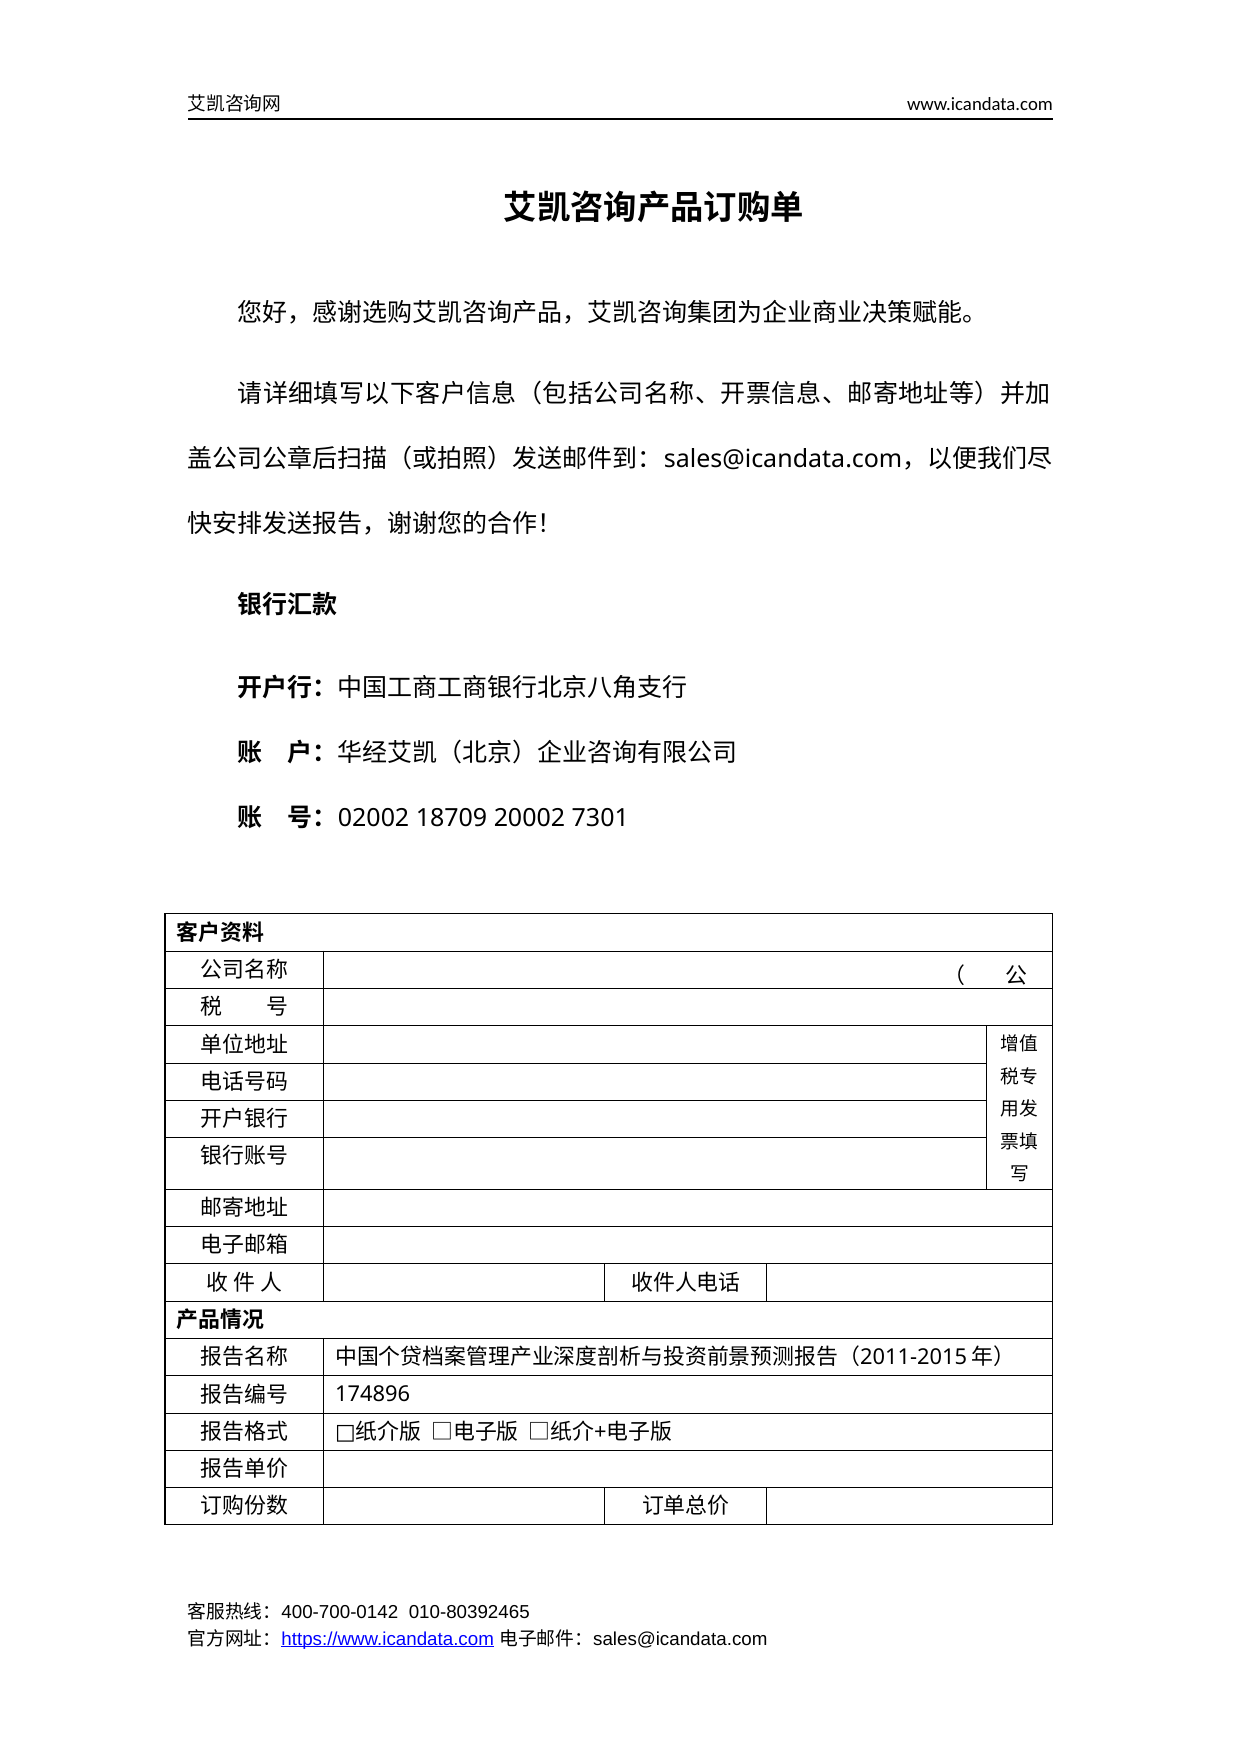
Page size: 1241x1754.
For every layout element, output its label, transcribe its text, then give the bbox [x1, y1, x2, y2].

table_cell [324, 1451, 1052, 1487]
table_header 客户资料 [166, 914, 1052, 951]
table_cell [324, 1138, 986, 1189]
table_cell [324, 952, 1052, 988]
table_cell [324, 1264, 604, 1301]
text 开户行：中国工商工商银行北京八角支行 [187, 653, 1053, 718]
table_cell [324, 1190, 1052, 1226]
table_cell 收 件 人 [166, 1264, 323, 1301]
text 艾凯咨询产品订购单 [187, 172, 1053, 237]
table_cell [324, 1101, 986, 1137]
text 您好，感谢选购艾凯咨询产品，艾凯咨询集团为企业商业决策赋能。 [187, 278, 1053, 343]
text 账 号：02002 18709 20002 7301 [187, 783, 1053, 848]
table_cell 电子邮箱 [166, 1227, 323, 1263]
table_cell 邮寄地址 [166, 1190, 323, 1226]
table_cell 报告格式 [166, 1414, 323, 1450]
table_cell 单位地址 [166, 1026, 323, 1062]
table_cell [767, 1264, 1052, 1301]
table_cell [324, 989, 1052, 1025]
table_cell [324, 1488, 604, 1524]
table_cell [324, 1026, 986, 1062]
table_cell 电话号码 [166, 1064, 323, 1100]
text 账 户：华经艾凯（北京）企业咨询有限公司 [187, 718, 1053, 783]
table_cell 174896 [324, 1376, 1052, 1412]
table_cell 收件人电话 [605, 1264, 766, 1301]
table_cell [324, 1227, 1052, 1263]
table_cell 订购份数 [166, 1488, 323, 1524]
table_cell 产品情况 [166, 1302, 1052, 1338]
table_cell [324, 1064, 986, 1100]
table_cell 增值税专用发票填写 [987, 1026, 1052, 1189]
table_cell □纸介版 □电子版 □纸介+电子版 [324, 1414, 1052, 1450]
text 银行汇款 [187, 570, 1053, 635]
table_cell [767, 1488, 1052, 1524]
table_cell 报告编号 [166, 1376, 323, 1412]
text 请详细填写以下客户信息（包括公司名称、开票信息、邮寄地址等）并加盖公司公章后扫描（或拍照）发送邮件到：sales@icandata.com，以便我们尽快安排发送报告，谢谢您的合作！ [187, 359, 1053, 554]
table_cell 银行账号 [166, 1138, 323, 1189]
table_cell 报告单价 [166, 1451, 323, 1487]
table_cell 公司名称 [166, 952, 323, 988]
table_cell 中国个贷档案管理产业深度剖析与投资前景预测报告（2011-2015年） [324, 1339, 1052, 1375]
table_cell 订单总价 [605, 1488, 766, 1524]
table_cell 税 号 [166, 989, 323, 1025]
table_cell 开户银行 [166, 1101, 323, 1137]
table_cell 报告名称 [166, 1339, 323, 1375]
